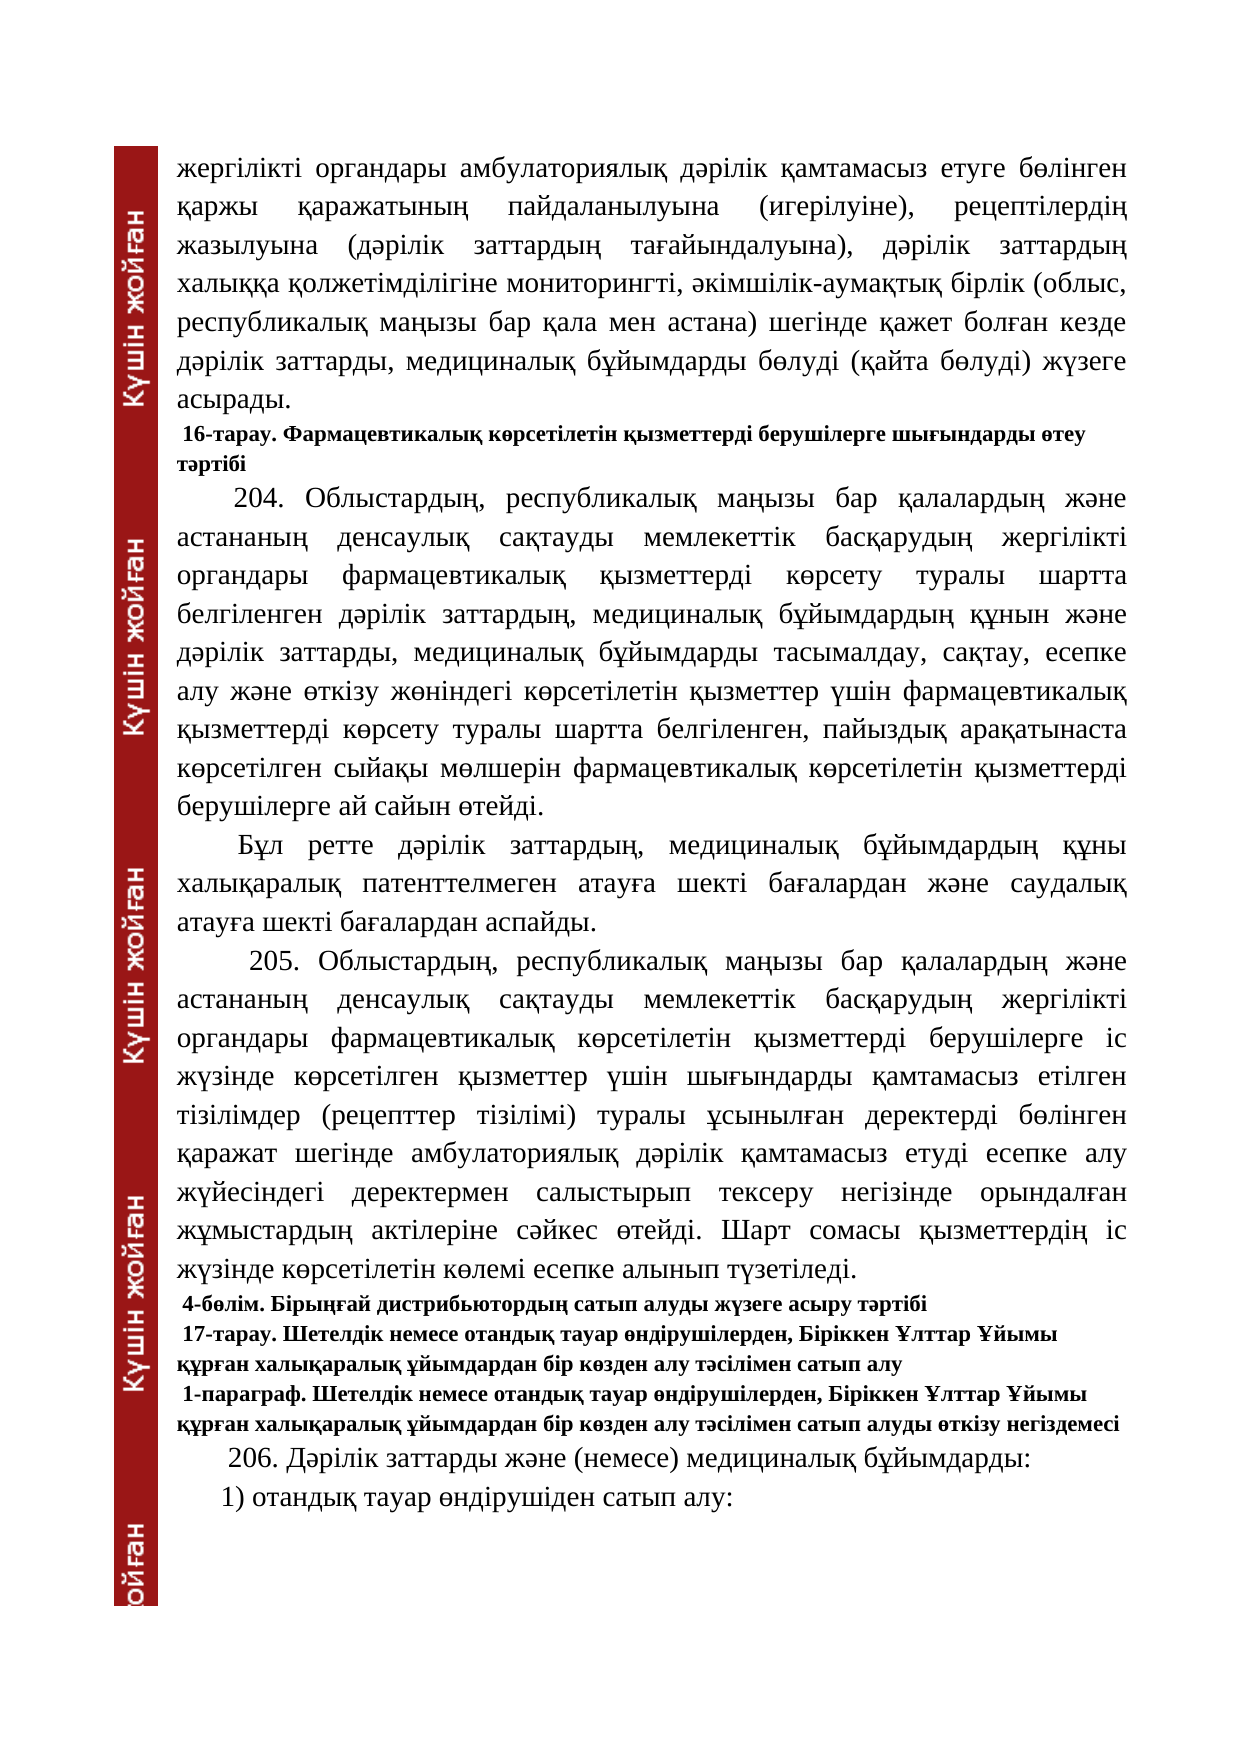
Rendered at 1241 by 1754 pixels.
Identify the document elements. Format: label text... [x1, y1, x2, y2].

text 1) отандық тауар өндірушіден сатып алу: [112, 1479, 1128, 1513]
picture [114, 1437, 158, 1441]
picture [114, 415, 158, 420]
picture [114, 1474, 158, 1479]
text Бұл ретте дәрілік заттардың, медициналық бұйымдардың құны халықаралық патенттелмеген атауға шекті бағалардан және саудалық атауға шекті бағалардан аспайды. [112, 827, 1128, 938]
picture [114, 822, 158, 827]
text 205. Облыстардың, республикалық маңызы бар қалалардың және астананың денсаулық сақтауды мемлекеттік басқарудың жергілікті органдары фармацевтикалық көрсетілетін қызметтерді берушілерге іс жүзінде көрсетілген қызметтер үшін шығындарды қамтамасыз етілген тізілімдер (рецепттер тізілімі) туралы ұсынылған деректерді бөлінген қаражат шегінде амбулаториялық дәрілік қамтамасыз етуді есепке алу жүйесіндегі деректермен салыстырып тексеру негізінде орындалған жұмыстардың актілеріне сәйкес өтейді. Шарт сомасы қызметтердің іс жүзінде көрсетілетін көлемі есепке алынып түзетіледі. [112, 943, 1128, 1284]
text 16-тарау. Фармацевтикалық көрсетілетін қызметтерді берушілерге шығындарды өтеу тәртібі [112, 420, 1128, 476]
picture [114, 1284, 158, 1289]
text 204. Облыстардың, республикалық маңызы бар қалалардың және астананың денсаулық сақтауды мемлекеттік басқарудың жергілікті органдары фармацевтикалық қызметтерді көрсету туралы шартта белгіленген дәрілік заттардың, медициналық бұйымдардың құнын және дәрілік заттарды, медициналық бұйымдарды тасымалдау, сақтау, есепке алу және өткізу жөніндегі көрсетілетін қызметтер үшін фармацевтикалық қызметтерді көрсету туралы шартта белгіленген, пайыздық арақатынаста көрсетілген сыйақы мөлшерін фармацевтикалық көрсетілетін қызметтерді берушілерге ай сайын өтейді. [112, 480, 1128, 822]
picture [114, 476, 158, 480]
picture [114, 938, 158, 943]
picture [114, 1316, 158, 1320]
text 17-тарау. Шетелдік немесе отандық тауар өндірушілерден, Біріккен Ұлттар Ұйымы құрған халықаралық ұйымдардан бір көзден алу тәсілімен сатып алу [112, 1320, 1128, 1376]
picture [114, 1513, 158, 1606]
picture [114, 1376, 158, 1380]
text 4-бөлім. Бірыңғай дистрибьютордың сатып алуды жүзеге асыру тәртібі [112, 1289, 1128, 1316]
text 1-параграф. Шетелдік немесе отандық тауар өндірушілерден, Біріккен Ұлттар Ұйымы құрған халықаралық ұйымдардан бір көзден алу тәсілімен сатып алуды өткізу негіздемесі [112, 1380, 1128, 1437]
text 206. Дәрілік заттарды және (немесе) медициналық бұйымдарды: [112, 1441, 1128, 1474]
picture [114, 146, 158, 150]
